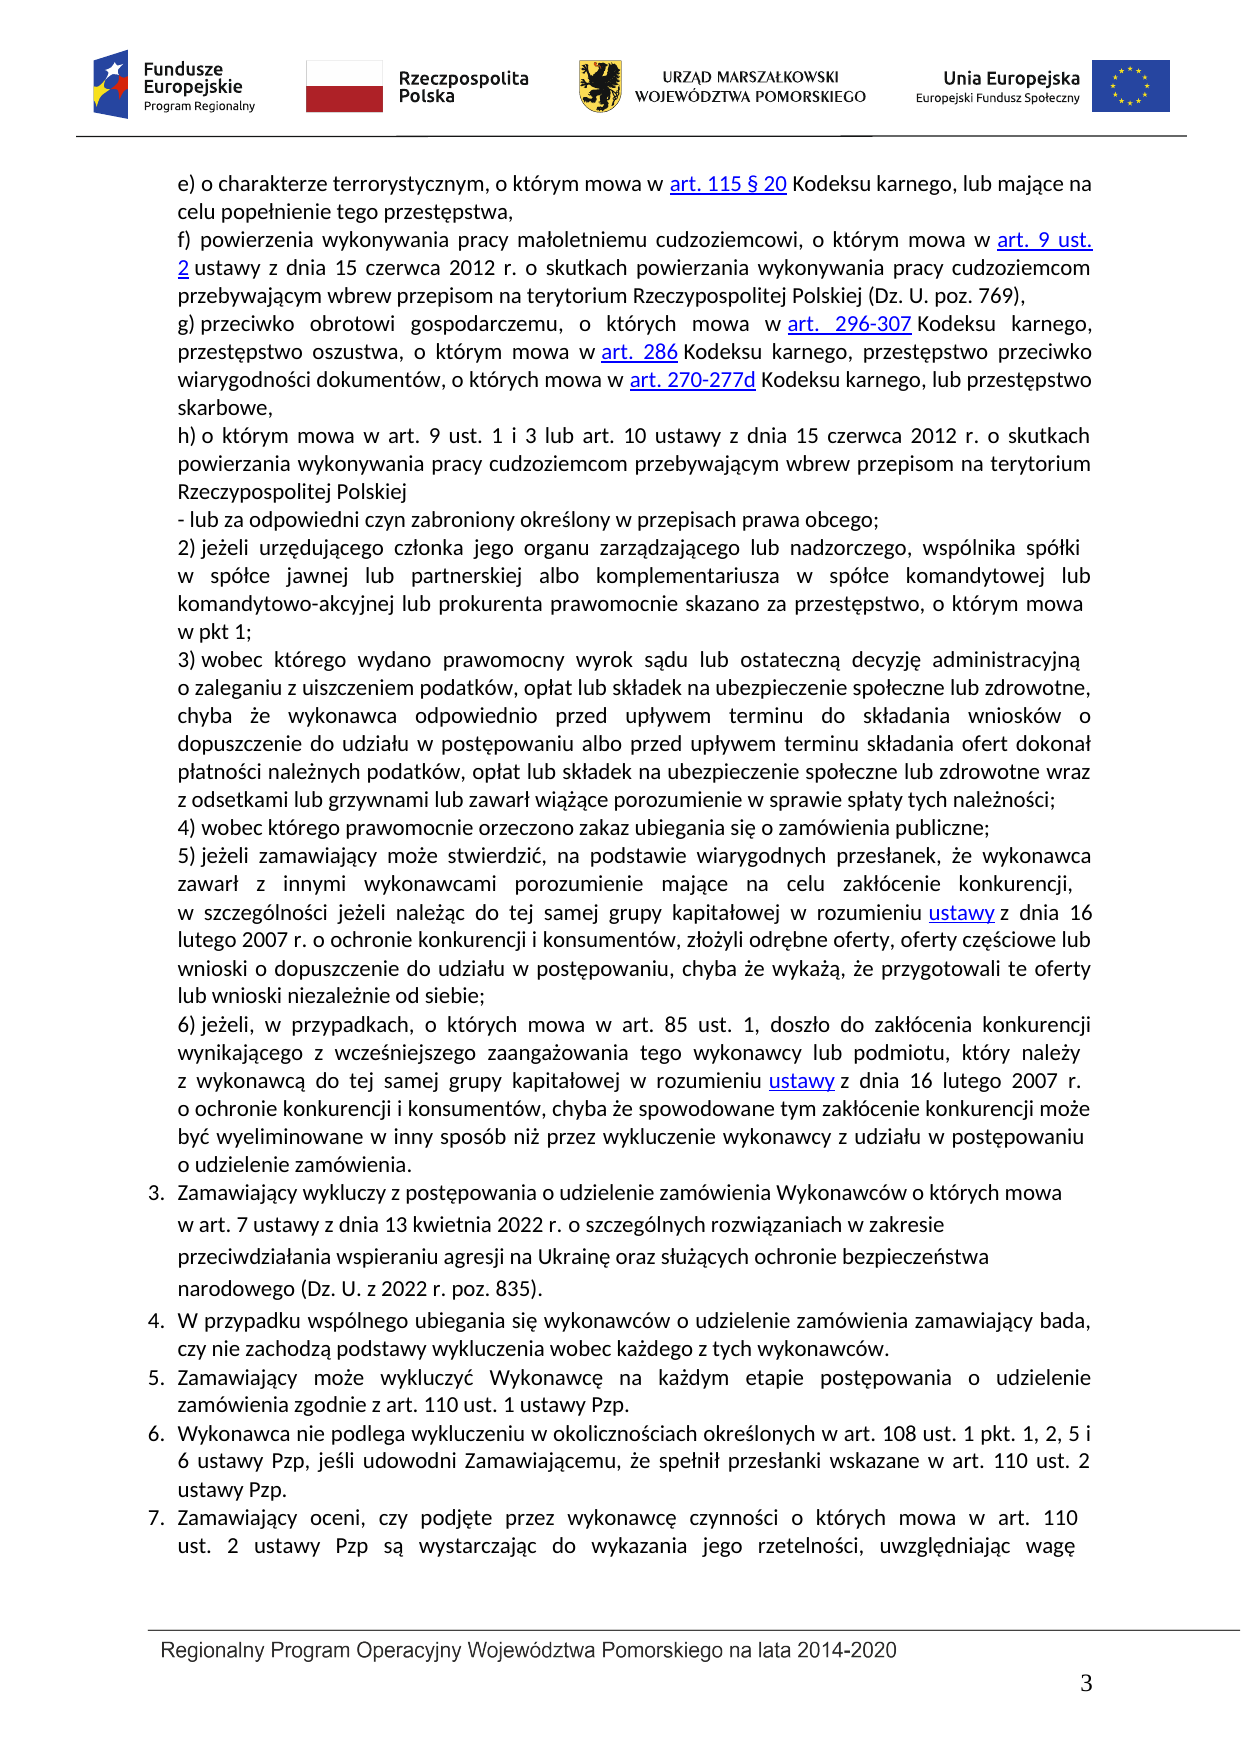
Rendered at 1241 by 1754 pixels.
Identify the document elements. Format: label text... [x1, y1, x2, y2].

list W przypadku wspólnego ubiegania się wykonawców o udzielenie zamówienia zamawiający bada, czy nie zachodzą podstawy wykluczenia wobec każdego z tych wykonawców. [148, 1307, 1093, 1363]
list Zamawiający wykluczy z postępowania o udzielenie zamówienia Wykonawców o których mowa w art. 7 ustawy z dnia 13 kwietnia 2022 r. o szczególnych rozwiązaniach w zakresie przeciwdziałania wspieraniu agresji na Ukrainę oraz służących ochronie bezpieczeństwa narodowego (Dz. U. z 2022 r. poz. 835). [148, 1178, 1093, 1302]
picture [147, 1629, 1241, 1662]
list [148, 1503, 1093, 1559]
list g) przeciwko obrotowi gospodarczemu, o których mowa w art. 296-307 Kodeksu karnego, przestępstwo oszustwa, o którym mowa w art. 286 Kodeksu karnego, przestępstwo przeciwko wiarygodności dokumentów, o których mowa w art. 270-277d Kodeksu karnego, lub przestępstwo skarbowe, [177, 309, 1093, 421]
list h) o którym mowa w art. 9 ust. 1 i 3 lub art. 10 ustawy z dnia 15 czerwca 2012 r. o skutkach powierzania wykonywania pracy cudzoziemcom przebywającym wbrew przepisom na terytorium Rzeczypospolitej Polskiej [177, 421, 1093, 505]
list 6) jeżeli, w przypadkach, o których mowa w art. 85 ust. 1, doszło do zakłócenia konkurencji wynikającego z wcześniejszego zaangażowania tego wykonawcy lub podmiotu, który należy z wykonawcą do tej samej grupy kapitałowej w rozumieniu ustawy z dnia 16 lutego 2007 r. o ochronie konkurencji i konsumentów, chyba że spowodowane tym zakłócenie konkurencji może być wyeliminowane w inny sposób niż przez wykluczenie wykonawcy z udziału w postępowaniu o udzielenie zamówienia. [177, 1010, 1093, 1178]
text 2) jeżeli urzędującego członka jego organu zarządzającego lub nadzorczego, wspólnika spółki w spółce jawnej lub partnerskiej albo komplementariusza w spółce komandytowej lub komandytowo-akcyjnej lub prokurenta prawomocnie skazano za przestępstwo, o którym mowa w pkt 1; [177, 533, 1093, 645]
list - lub za odpowiedni czyn zabroniony określony w przepisach prawa obcego; [177, 505, 1093, 533]
list 5) jeżeli zamawiający może stwierdzić, na podstawie wiarygodnych przesłanek, że wykonawca zawarł z innymi wykonawcami porozumienie mające na celu zakłócenie konkurencji, w szczególności jeżeli należąc do tej samej grupy kapitałowej w rozumieniu ustawy z dnia 16 lutego 2007 r. o ochronie konkurencji i konsumentów, złożyli odrębne oferty, oferty częściowe lub wnioski o dopuszczenie do udziału w postępowaniu, chyba że wykażą, że przygotowali te oferty lub wnioski niezależnie od siebie; [177, 842, 1093, 1010]
list 3) wobec którego wydano prawomocny wyrok sądu lub ostateczną decyzję administracyjną o zaleganiu z uiszczeniem podatków, opłat lub składek na ubezpieczenie społeczne lub zdrowotne, chyba że wykonawca odpowiednio przed upływem terminu do składania wniosków o dopuszczenie do udziału w postępowaniu albo przed upływem terminu składania ofert dokonał płatności należnych podatków, opłat lub składek na ubezpieczenie społeczne lub zdrowotne wraz z odsetkami lub grzywnami lub zawarł wiążące porozumienie w sprawie spłaty tych należności; [177, 645, 1093, 813]
list 4) wobec którego prawomocnie orzeczono zakaz ubiegania się o zamówienia publiczne; [177, 813, 1093, 842]
list f) powierzenia wykonywania pracy małoletniemu cudzoziemcowi, o którym mowa w art. 9 ust. 2 ustawy z dnia 15 czerwca 2012 r. o skutkach powierzania wykonywania pracy cudzoziemcom przebywającym wbrew przepisom na terytorium Rzeczypospolitej Polskiej (Dz. U. poz. 769), [177, 225, 1093, 309]
list Wykonawca nie podlega wykluczeniu w okolicznościach określonych w art. 108 ust. 1 pkt. 1, 2, 5 i 6 ustawy Pzp, jeśli udowodni Zamawiającemu, że spełnił przesłanki wskazane w art. 110 ust. 2 ustawy Pzp. [148, 1419, 1093, 1503]
list e) o charakterze terrorystycznym, o którym mowa w art. 115 § 20 Kodeksu karnego, lub mające na celu popełnienie tego przestępstwa, [177, 169, 1093, 225]
list Zamawiający może wykluczyć Wykonawcę na każdym etapie postępowania o udzielenie zamówienia zgodnie z art. 110 ust. 1 ustawy Pzp. [148, 1363, 1093, 1419]
